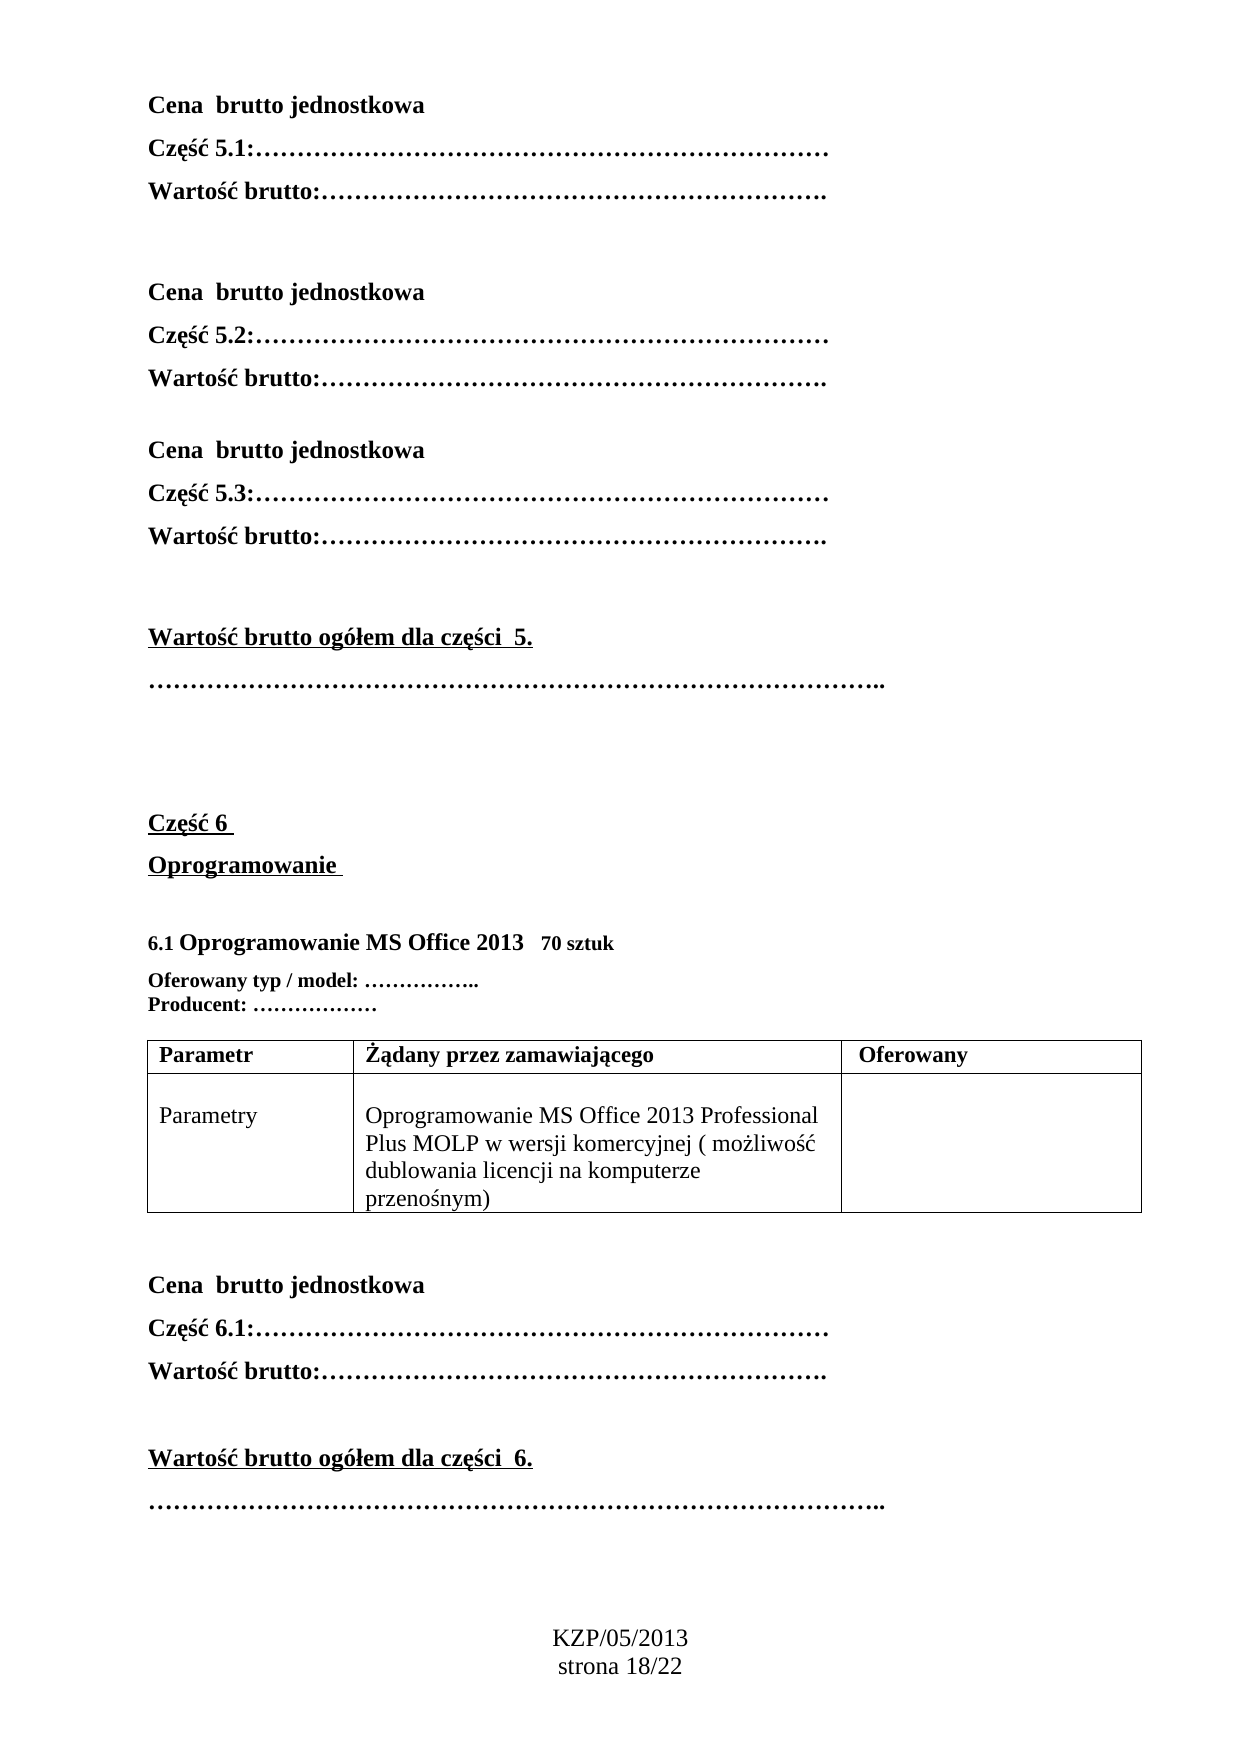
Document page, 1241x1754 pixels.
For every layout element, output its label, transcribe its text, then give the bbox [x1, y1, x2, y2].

text Oprogramowanie [148, 850, 1093, 878]
text Część 6 [148, 808, 1093, 837]
text Wartość brutto:……………………………………………………. [148, 363, 1093, 392]
text Wartość brutto:……………………………………………………. [148, 176, 1093, 205]
table_header Oferowany [842, 1041, 1141, 1073]
text Wartość brutto ogółem dla części 5.…………………………………………………………………………….. [148, 622, 1093, 693]
text 6.1 Oprogramowanie MS Office 2013 70 sztuk [148, 927, 1093, 955]
table_cell Parametry [148, 1074, 353, 1212]
text Cena brutto jednostkowa [148, 1270, 1093, 1299]
text Część 5.2:…………………………………………………………… [148, 320, 1093, 348]
text Oferowany typ / model: …………….. [148, 968, 1093, 992]
text Część 6.1:…………………………………………………………… [148, 1313, 1093, 1342]
text Część 5.1:…………………………………………………………… [148, 133, 1093, 162]
text Cena brutto jednostkowa [148, 435, 1093, 463]
table_cell Oprogramowanie MS Office 2013 Professional Plus MOLP w wersji komercyjnej ( możliwość dublowania licencji na komputerze przenośnym) [354, 1074, 841, 1212]
table_header Parametr [148, 1041, 353, 1073]
text Wartość brutto ogółem dla części 6.…………………………………………………………………………….. [148, 1443, 1093, 1514]
table_header Żądany przez zamawiającego [354, 1041, 841, 1073]
text Cena brutto jednostkowa [148, 277, 1093, 305]
table_cell [842, 1074, 1141, 1212]
text Wartość brutto:……………………………………………………. [148, 521, 1093, 550]
text Producent: ……………… [148, 992, 1093, 1016]
text Cena brutto jednostkowa [148, 90, 1093, 118]
text Wartość brutto:……………………………………………………. [148, 1356, 1093, 1385]
text Część 5.3:…………………………………………………………… [148, 478, 1093, 507]
